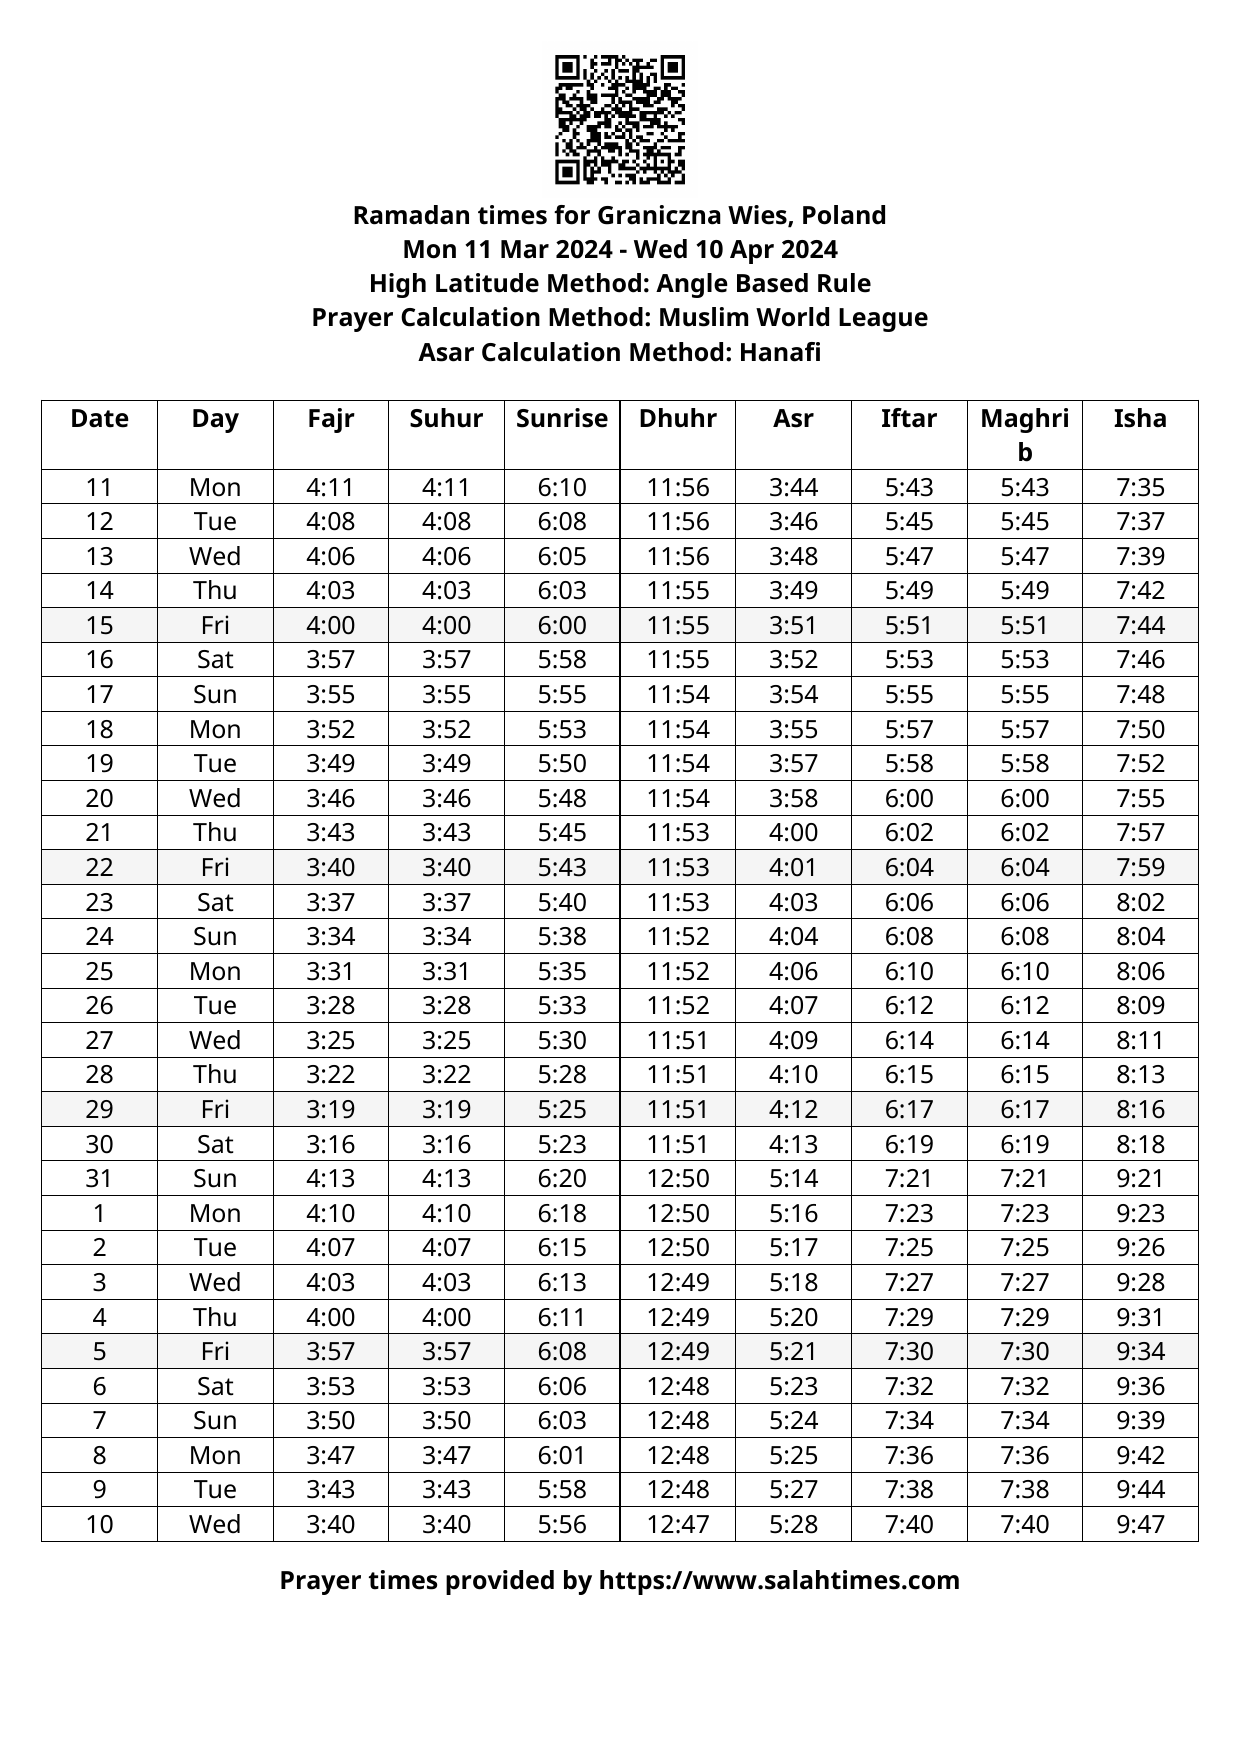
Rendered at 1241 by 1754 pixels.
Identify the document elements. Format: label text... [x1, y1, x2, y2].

table_cell 5:35 [505, 954, 619, 987]
table_cell 6:03 [505, 574, 619, 607]
table_cell 6:08 [852, 919, 967, 953]
table_cell 11:51 [621, 1092, 735, 1126]
table_cell 8 [42, 1438, 157, 1472]
table_cell Sat [158, 885, 273, 918]
table_cell 30 [42, 1127, 157, 1160]
table_cell 4:00 [389, 1300, 504, 1333]
table_cell 11:53 [621, 885, 735, 918]
table_cell 4:06 [389, 539, 504, 572]
table_cell 28 [42, 1058, 157, 1091]
table_cell 11:52 [621, 954, 735, 987]
table_cell 3:16 [274, 1127, 388, 1160]
table_cell Thu [158, 816, 273, 849]
table_cell 12:48 [621, 1438, 735, 1472]
table_cell 3:57 [274, 643, 388, 676]
table_cell 5:55 [968, 677, 1082, 711]
table_header Dhuhr [621, 401, 735, 469]
table_cell 3:52 [389, 712, 504, 745]
table_cell 11 [42, 470, 157, 503]
table_header Isha [1083, 401, 1198, 469]
table_header Maghrib [968, 401, 1082, 469]
table_cell 7 [42, 1404, 157, 1437]
table_cell 3:55 [274, 677, 388, 711]
table_cell 5:23 [505, 1127, 619, 1160]
table_cell 6:00 [505, 608, 619, 642]
table_cell 7:30 [852, 1334, 967, 1368]
table_cell Wed [158, 1507, 273, 1541]
table_cell 7:27 [968, 1265, 1082, 1299]
table_cell 5:55 [852, 677, 967, 711]
table_cell Fri [158, 608, 273, 642]
table_cell 3:16 [389, 1127, 504, 1160]
table_cell 5:49 [968, 574, 1082, 607]
table_cell 3:48 [736, 539, 851, 572]
table_cell 5:55 [505, 677, 619, 711]
table_cell 5:58 [505, 1473, 619, 1506]
table_cell 9:39 [1083, 1404, 1198, 1437]
table_cell 6:01 [505, 1438, 619, 1472]
table_cell 5:21 [736, 1334, 851, 1368]
table_cell Mon [158, 1438, 273, 1472]
table_cell 4:13 [389, 1161, 504, 1195]
table_cell 6:17 [968, 1092, 1082, 1126]
table_cell 3:50 [274, 1404, 388, 1437]
table_cell 6:06 [505, 1369, 619, 1402]
table_cell Wed [158, 1265, 273, 1299]
table_cell 3:47 [274, 1438, 388, 1472]
table_cell 7:50 [1083, 712, 1198, 745]
table_cell 6:19 [852, 1127, 967, 1160]
table_cell 5:45 [505, 816, 619, 849]
table_cell 26 [42, 989, 157, 1022]
table_cell 3:54 [736, 677, 851, 711]
table_cell 4:10 [274, 1196, 388, 1229]
table_cell 11:56 [621, 539, 735, 572]
table_cell Tue [158, 1473, 273, 1506]
table_cell 7:30 [968, 1334, 1082, 1368]
table_cell 4:00 [736, 816, 851, 849]
table_cell 14 [42, 574, 157, 607]
table_cell 9:44 [1083, 1473, 1198, 1506]
table_cell 8:09 [1083, 989, 1198, 1022]
table_cell 2 [42, 1231, 157, 1264]
table_cell 22 [42, 850, 157, 884]
table_cell 9:31 [1083, 1300, 1198, 1333]
table_cell 6:12 [852, 989, 967, 1022]
table_cell 5:53 [505, 712, 619, 745]
table_cell 3:43 [274, 1473, 388, 1506]
table_cell 3:22 [389, 1058, 504, 1091]
table_cell 11:54 [621, 781, 735, 814]
table_cell 4:13 [736, 1127, 851, 1160]
table_cell 7:23 [968, 1196, 1082, 1229]
table_cell 5:58 [968, 746, 1082, 780]
table_cell 5:33 [505, 989, 619, 1022]
table_cell 4:03 [736, 885, 851, 918]
table_cell 10 [42, 1507, 157, 1541]
table_cell 3:44 [736, 470, 851, 503]
table_cell 6:14 [968, 1023, 1082, 1057]
table_cell 6:05 [505, 539, 619, 572]
table_cell 12:50 [621, 1196, 735, 1229]
table_cell 12:50 [621, 1161, 735, 1195]
table_cell 7:36 [968, 1438, 1082, 1472]
text High Latitude Method: Angle Based Rule [42, 266, 1198, 300]
table_cell Tue [158, 1231, 273, 1264]
table_cell 3:46 [736, 504, 851, 538]
table_cell 7:32 [968, 1369, 1082, 1402]
table_cell 11:53 [621, 850, 735, 884]
table_cell 6:08 [968, 919, 1082, 953]
table_cell 3:46 [274, 781, 388, 814]
table_cell 3:46 [389, 781, 504, 814]
table_cell 3:22 [274, 1058, 388, 1091]
table_cell 3:31 [389, 954, 504, 987]
table_cell Sat [158, 1127, 273, 1160]
table_cell 7:36 [852, 1438, 967, 1472]
table_cell 7:38 [852, 1473, 967, 1506]
table_cell Mon [158, 954, 273, 987]
table_cell 11:56 [621, 470, 735, 503]
table_cell 8:02 [1083, 885, 1198, 918]
table_cell 3:28 [274, 989, 388, 1022]
table_cell Thu [158, 574, 273, 607]
table_cell Sun [158, 1161, 273, 1195]
table_cell 6:15 [852, 1058, 967, 1091]
table_cell 4:04 [736, 919, 851, 953]
table_cell 3:57 [736, 746, 851, 780]
table_cell 9:23 [1083, 1196, 1198, 1229]
table_cell 5:28 [736, 1507, 851, 1541]
table_cell 4:07 [274, 1231, 388, 1264]
table_cell Sun [158, 919, 273, 953]
table_cell 5:17 [736, 1231, 851, 1264]
table_cell Wed [158, 1023, 273, 1057]
table_cell 7:32 [852, 1369, 967, 1402]
table_cell 3:43 [274, 816, 388, 849]
table_cell 5 [42, 1334, 157, 1368]
table_cell 5:47 [968, 539, 1082, 572]
table_cell 25 [42, 954, 157, 987]
table_cell 5:53 [968, 643, 1082, 676]
table_cell 4:03 [389, 1265, 504, 1299]
table_cell 12:48 [621, 1369, 735, 1402]
table_cell 24 [42, 919, 157, 953]
table_cell 7:34 [968, 1404, 1082, 1437]
table_cell 3:52 [274, 712, 388, 745]
table_cell Mon [158, 712, 273, 745]
text Ramadan times for Graniczna Wies, Poland [42, 198, 1198, 232]
text Asar Calculation Method: Hanafi [42, 334, 1198, 368]
table_cell 3:37 [389, 885, 504, 918]
table_cell 5:25 [505, 1092, 619, 1126]
table_cell 5:30 [505, 1023, 619, 1057]
table_cell 15 [42, 608, 157, 642]
table_cell 6:08 [505, 1334, 619, 1368]
table_cell 3:34 [274, 919, 388, 953]
table_cell 7:25 [852, 1231, 967, 1264]
table_cell 6:11 [505, 1300, 619, 1333]
table_cell 5:57 [968, 712, 1082, 745]
text Prayer times provided by https://www.salahtimes.com [42, 1563, 1198, 1597]
table_cell 3:49 [736, 574, 851, 607]
table_cell 6:02 [852, 816, 967, 849]
table_cell Fri [158, 1092, 273, 1126]
table_cell 7:48 [1083, 677, 1198, 711]
table_cell 6:17 [852, 1092, 967, 1126]
table_header Sunrise [505, 401, 619, 469]
table_cell 6:10 [852, 954, 967, 987]
table_cell 3:40 [274, 1507, 388, 1541]
table_cell 3:49 [389, 746, 504, 780]
table_cell 7:21 [968, 1161, 1082, 1195]
table_cell 12:48 [621, 1404, 735, 1437]
table_cell 6:06 [968, 885, 1082, 918]
table_cell 11:51 [621, 1127, 735, 1160]
table_cell 7:40 [968, 1507, 1082, 1541]
table_cell Mon [158, 1196, 273, 1229]
table_cell 3:50 [389, 1404, 504, 1437]
table_cell 3:55 [736, 712, 851, 745]
table_cell 7:42 [1083, 574, 1198, 607]
table_cell 8:06 [1083, 954, 1198, 987]
table_cell 12:49 [621, 1265, 735, 1299]
table_cell 4:09 [736, 1023, 851, 1057]
table_cell 6 [42, 1369, 157, 1402]
table_cell 12 [42, 504, 157, 538]
table_cell 6:15 [505, 1231, 619, 1264]
table_cell 6:10 [968, 954, 1082, 987]
table_cell 4:12 [736, 1092, 851, 1126]
table_cell 5:58 [505, 643, 619, 676]
table_cell Sat [158, 1369, 273, 1402]
table_cell 3:28 [389, 989, 504, 1022]
table_cell 7:52 [1083, 746, 1198, 780]
table_cell 7:25 [968, 1231, 1082, 1264]
table_cell 3:53 [389, 1369, 504, 1402]
table_cell 4:03 [389, 574, 504, 607]
table_cell 7:38 [968, 1473, 1082, 1506]
table_cell 5:28 [505, 1058, 619, 1091]
table_cell 7:29 [852, 1300, 967, 1333]
table_cell 8:18 [1083, 1127, 1198, 1160]
table_cell 5:23 [736, 1369, 851, 1402]
table_cell 3:57 [389, 1334, 504, 1368]
table_cell 4:11 [389, 470, 504, 503]
table_cell 6:10 [505, 470, 619, 503]
table_cell 3:19 [389, 1092, 504, 1126]
table_cell 4:07 [736, 989, 851, 1022]
table_cell Sun [158, 1404, 273, 1437]
table_cell 11:53 [621, 816, 735, 849]
table_cell 5:43 [505, 850, 619, 884]
table_cell 4:00 [274, 1300, 388, 1333]
table_cell 5:50 [505, 746, 619, 780]
table_cell 6:02 [968, 816, 1082, 849]
table_cell 9:28 [1083, 1265, 1198, 1299]
table_cell 4:03 [274, 574, 388, 607]
table_cell 6:14 [852, 1023, 967, 1057]
table_cell Thu [158, 1300, 273, 1333]
table_header Suhur [389, 401, 504, 469]
table_cell 31 [42, 1161, 157, 1195]
table_cell 3:57 [274, 1334, 388, 1368]
table_cell 4:13 [274, 1161, 388, 1195]
table_cell 5:47 [852, 539, 967, 572]
table_cell 3:40 [389, 1507, 504, 1541]
table_cell 3 [42, 1265, 157, 1299]
text Prayer Calculation Method: Muslim World League [42, 300, 1198, 334]
table_cell 6:03 [505, 1404, 619, 1437]
table_cell 7:34 [852, 1404, 967, 1437]
table_cell 4:00 [274, 608, 388, 642]
table_cell 7:27 [852, 1265, 967, 1299]
table_cell Thu [158, 1058, 273, 1091]
table_cell 7:55 [1083, 781, 1198, 814]
table_cell 5:14 [736, 1161, 851, 1195]
table_cell 27 [42, 1023, 157, 1057]
table_cell 6:04 [968, 850, 1082, 884]
table_header Day [158, 401, 273, 469]
table_header Fajr [274, 401, 388, 469]
table_cell Mon [158, 470, 273, 503]
table_cell 8:04 [1083, 919, 1198, 953]
table_cell 18 [42, 712, 157, 745]
table_header Asr [736, 401, 851, 469]
table_cell 5:38 [505, 919, 619, 953]
table_cell 3:49 [274, 746, 388, 780]
table_cell 6:00 [852, 781, 967, 814]
table_cell Wed [158, 539, 273, 572]
table_cell 3:55 [389, 677, 504, 711]
table_cell Tue [158, 989, 273, 1022]
table_cell 5:45 [968, 504, 1082, 538]
table_cell 3:43 [389, 816, 504, 849]
table_cell 7:21 [852, 1161, 967, 1195]
table_cell 7:35 [1083, 470, 1198, 503]
table_cell 5:56 [505, 1507, 619, 1541]
table_cell 6:20 [505, 1161, 619, 1195]
table_cell 4:11 [274, 470, 388, 503]
table_cell 4:10 [389, 1196, 504, 1229]
table_cell 9 [42, 1473, 157, 1506]
table_cell 19 [42, 746, 157, 780]
table_cell 3:25 [389, 1023, 504, 1057]
table_cell 4:06 [736, 954, 851, 987]
table_header Iftar [852, 401, 967, 469]
table_cell 12:49 [621, 1300, 735, 1333]
table_cell 11:52 [621, 919, 735, 953]
table_cell 11:54 [621, 746, 735, 780]
table_cell 3:34 [389, 919, 504, 953]
table_cell 12:47 [621, 1507, 735, 1541]
table_header Date [42, 401, 157, 469]
table_cell 5:48 [505, 781, 619, 814]
table_cell 3:47 [389, 1438, 504, 1472]
table_cell 5:16 [736, 1196, 851, 1229]
table_cell 6:19 [968, 1127, 1082, 1160]
table_cell 3:40 [389, 850, 504, 884]
table_cell 12:49 [621, 1334, 735, 1368]
table_cell 5:18 [736, 1265, 851, 1299]
table_cell 5:57 [852, 712, 967, 745]
table_cell 11:52 [621, 989, 735, 1022]
table_cell 4:08 [389, 504, 504, 538]
text Mon 11 Mar 2024 - Wed 10 Apr 2024 [42, 232, 1198, 266]
table_cell 6:00 [968, 781, 1082, 814]
table_cell 9:34 [1083, 1334, 1198, 1368]
table_cell Tue [158, 746, 273, 780]
table_cell 4:07 [389, 1231, 504, 1264]
table_cell 6:13 [505, 1265, 619, 1299]
table_cell Sun [158, 677, 273, 711]
table_cell 5:43 [852, 470, 967, 503]
table_cell 7:40 [852, 1507, 967, 1541]
table_cell 5:20 [736, 1300, 851, 1333]
table_cell 7:37 [1083, 504, 1198, 538]
table_cell 7:39 [1083, 539, 1198, 572]
table_cell 11:56 [621, 504, 735, 538]
table_cell 9:21 [1083, 1161, 1198, 1195]
table_cell Tue [158, 504, 273, 538]
table_cell 3:40 [274, 850, 388, 884]
table_cell 9:42 [1083, 1438, 1198, 1472]
table_cell 3:51 [736, 608, 851, 642]
table_cell 8:13 [1083, 1058, 1198, 1091]
table_cell 20 [42, 781, 157, 814]
table_cell Fri [158, 850, 273, 884]
table_cell 11:55 [621, 608, 735, 642]
table_cell 5:58 [852, 746, 967, 780]
table_cell 5:24 [736, 1404, 851, 1437]
table_cell 6:15 [968, 1058, 1082, 1091]
table_cell 7:46 [1083, 643, 1198, 676]
table_cell 6:04 [852, 850, 967, 884]
table_cell 3:31 [274, 954, 388, 987]
table_cell 5:53 [852, 643, 967, 676]
table_cell 17 [42, 677, 157, 711]
table_cell Fri [158, 1334, 273, 1368]
table_cell 3:25 [274, 1023, 388, 1057]
table_cell 6:18 [505, 1196, 619, 1229]
table_cell 7:29 [968, 1300, 1082, 1333]
table_cell 6:08 [505, 504, 619, 538]
table_cell 12:50 [621, 1231, 735, 1264]
table_cell 5:27 [736, 1473, 851, 1506]
table_cell 3:57 [389, 643, 504, 676]
table_cell 12:48 [621, 1473, 735, 1506]
table_cell 3:37 [274, 885, 388, 918]
table_cell 13 [42, 539, 157, 572]
table_cell 6:06 [852, 885, 967, 918]
picture [542, 41, 699, 198]
table_cell 3:53 [274, 1369, 388, 1402]
table_cell 7:59 [1083, 850, 1198, 884]
table_cell 16 [42, 643, 157, 676]
table_cell 5:40 [505, 885, 619, 918]
table_cell 6:12 [968, 989, 1082, 1022]
table_cell 11:51 [621, 1023, 735, 1057]
table_cell 5:25 [736, 1438, 851, 1472]
table_cell 11:55 [621, 643, 735, 676]
table_cell 11:54 [621, 677, 735, 711]
table_cell 11:54 [621, 712, 735, 745]
table_cell Sat [158, 643, 273, 676]
table_cell 4:01 [736, 850, 851, 884]
table_cell 29 [42, 1092, 157, 1126]
table_cell 7:23 [852, 1196, 967, 1229]
table_cell 5:43 [968, 470, 1082, 503]
table_cell 3:43 [389, 1473, 504, 1506]
table_cell 5:49 [852, 574, 967, 607]
table_cell 3:58 [736, 781, 851, 814]
table_cell 21 [42, 816, 157, 849]
table_cell 9:47 [1083, 1507, 1198, 1541]
table_cell 3:52 [736, 643, 851, 676]
table_cell 5:51 [968, 608, 1082, 642]
table_cell 4:10 [736, 1058, 851, 1091]
table_cell 4:06 [274, 539, 388, 572]
table_cell 5:51 [852, 608, 967, 642]
table_cell 8:11 [1083, 1023, 1198, 1057]
table_cell 9:26 [1083, 1231, 1198, 1264]
table_cell 23 [42, 885, 157, 918]
table_cell 4:08 [274, 504, 388, 538]
table_cell Wed [158, 781, 273, 814]
table_cell 8:16 [1083, 1092, 1198, 1126]
table_cell 9:36 [1083, 1369, 1198, 1402]
table_cell 4:03 [274, 1265, 388, 1299]
table_cell 5:45 [852, 504, 967, 538]
table_cell 7:57 [1083, 816, 1198, 849]
table_cell 1 [42, 1196, 157, 1229]
table_cell 3:19 [274, 1092, 388, 1126]
table_cell 7:44 [1083, 608, 1198, 642]
table_cell 4:00 [389, 608, 504, 642]
table_cell 11:51 [621, 1058, 735, 1091]
table_cell 4 [42, 1300, 157, 1333]
table_cell 11:55 [621, 574, 735, 607]
